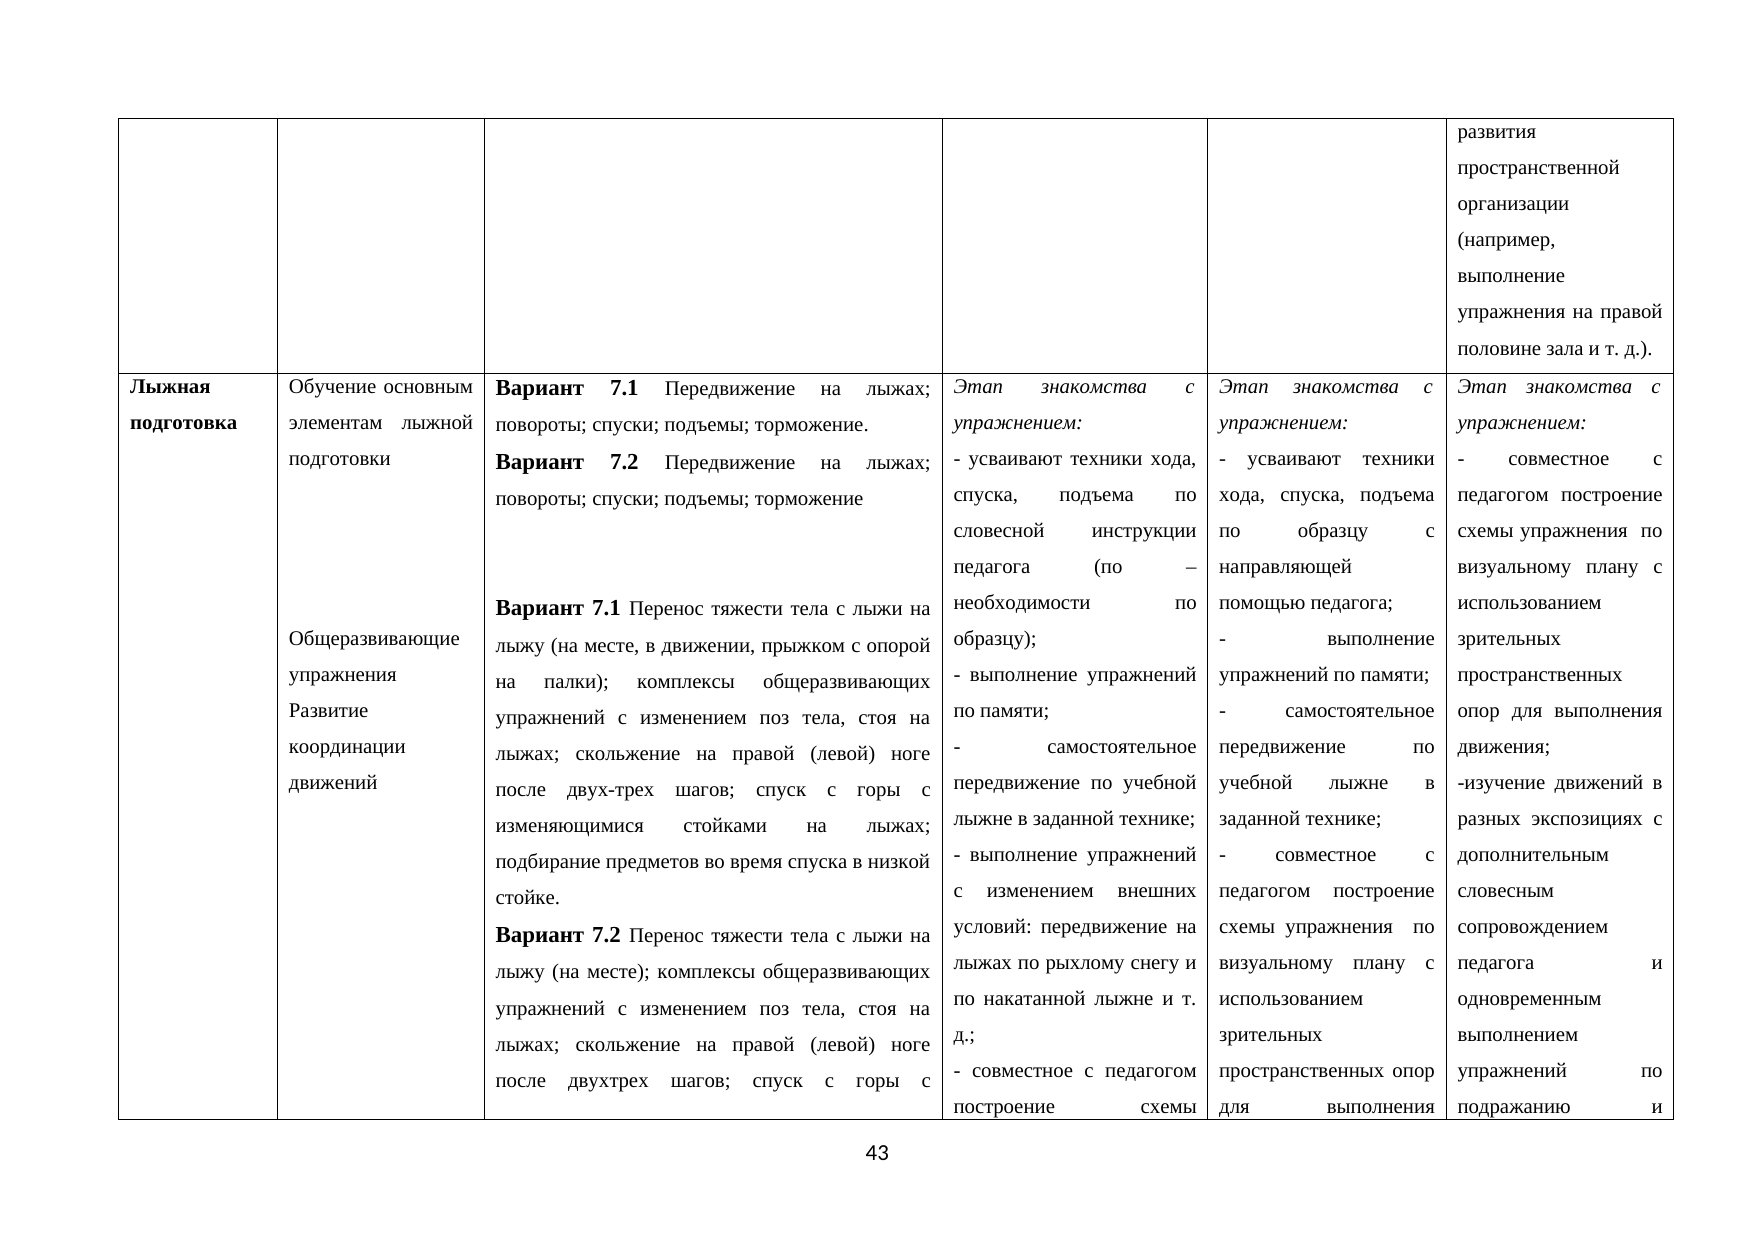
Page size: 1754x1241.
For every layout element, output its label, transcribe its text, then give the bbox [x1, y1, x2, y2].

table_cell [1447, 119, 1673, 373]
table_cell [485, 374, 942, 1118]
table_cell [119, 119, 277, 373]
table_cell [1208, 119, 1446, 373]
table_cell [485, 119, 942, 373]
table_cell Лыжная подготовка [119, 374, 277, 1118]
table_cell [278, 374, 484, 1118]
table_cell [943, 374, 1207, 1118]
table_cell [1208, 374, 1446, 1118]
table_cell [278, 119, 484, 373]
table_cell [943, 119, 1207, 373]
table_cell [1447, 374, 1673, 1118]
